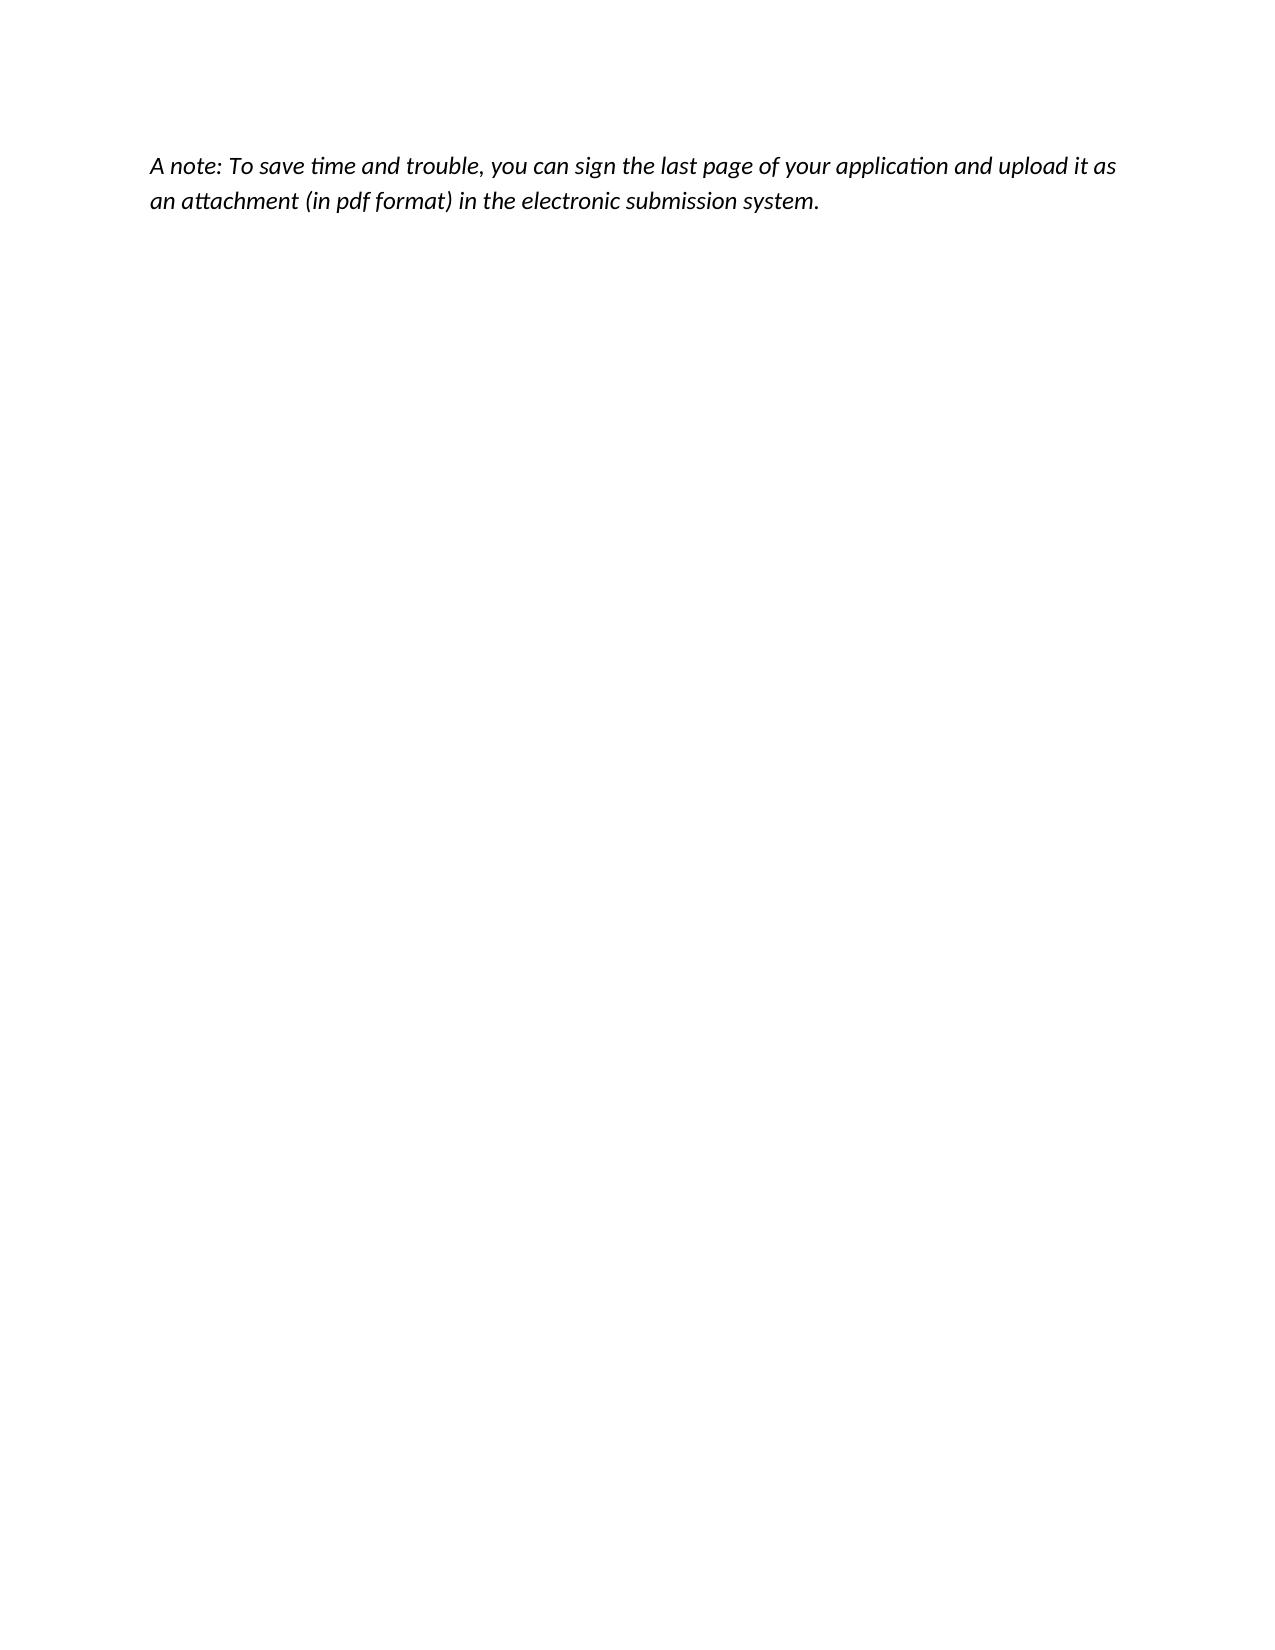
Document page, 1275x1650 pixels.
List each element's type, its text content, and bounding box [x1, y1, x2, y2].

text A note: To save time and trouble, you can sign the last page of your application and upload it as an attachment (in pdf format) in the electronic submission system. [150, 150, 1125, 216]
